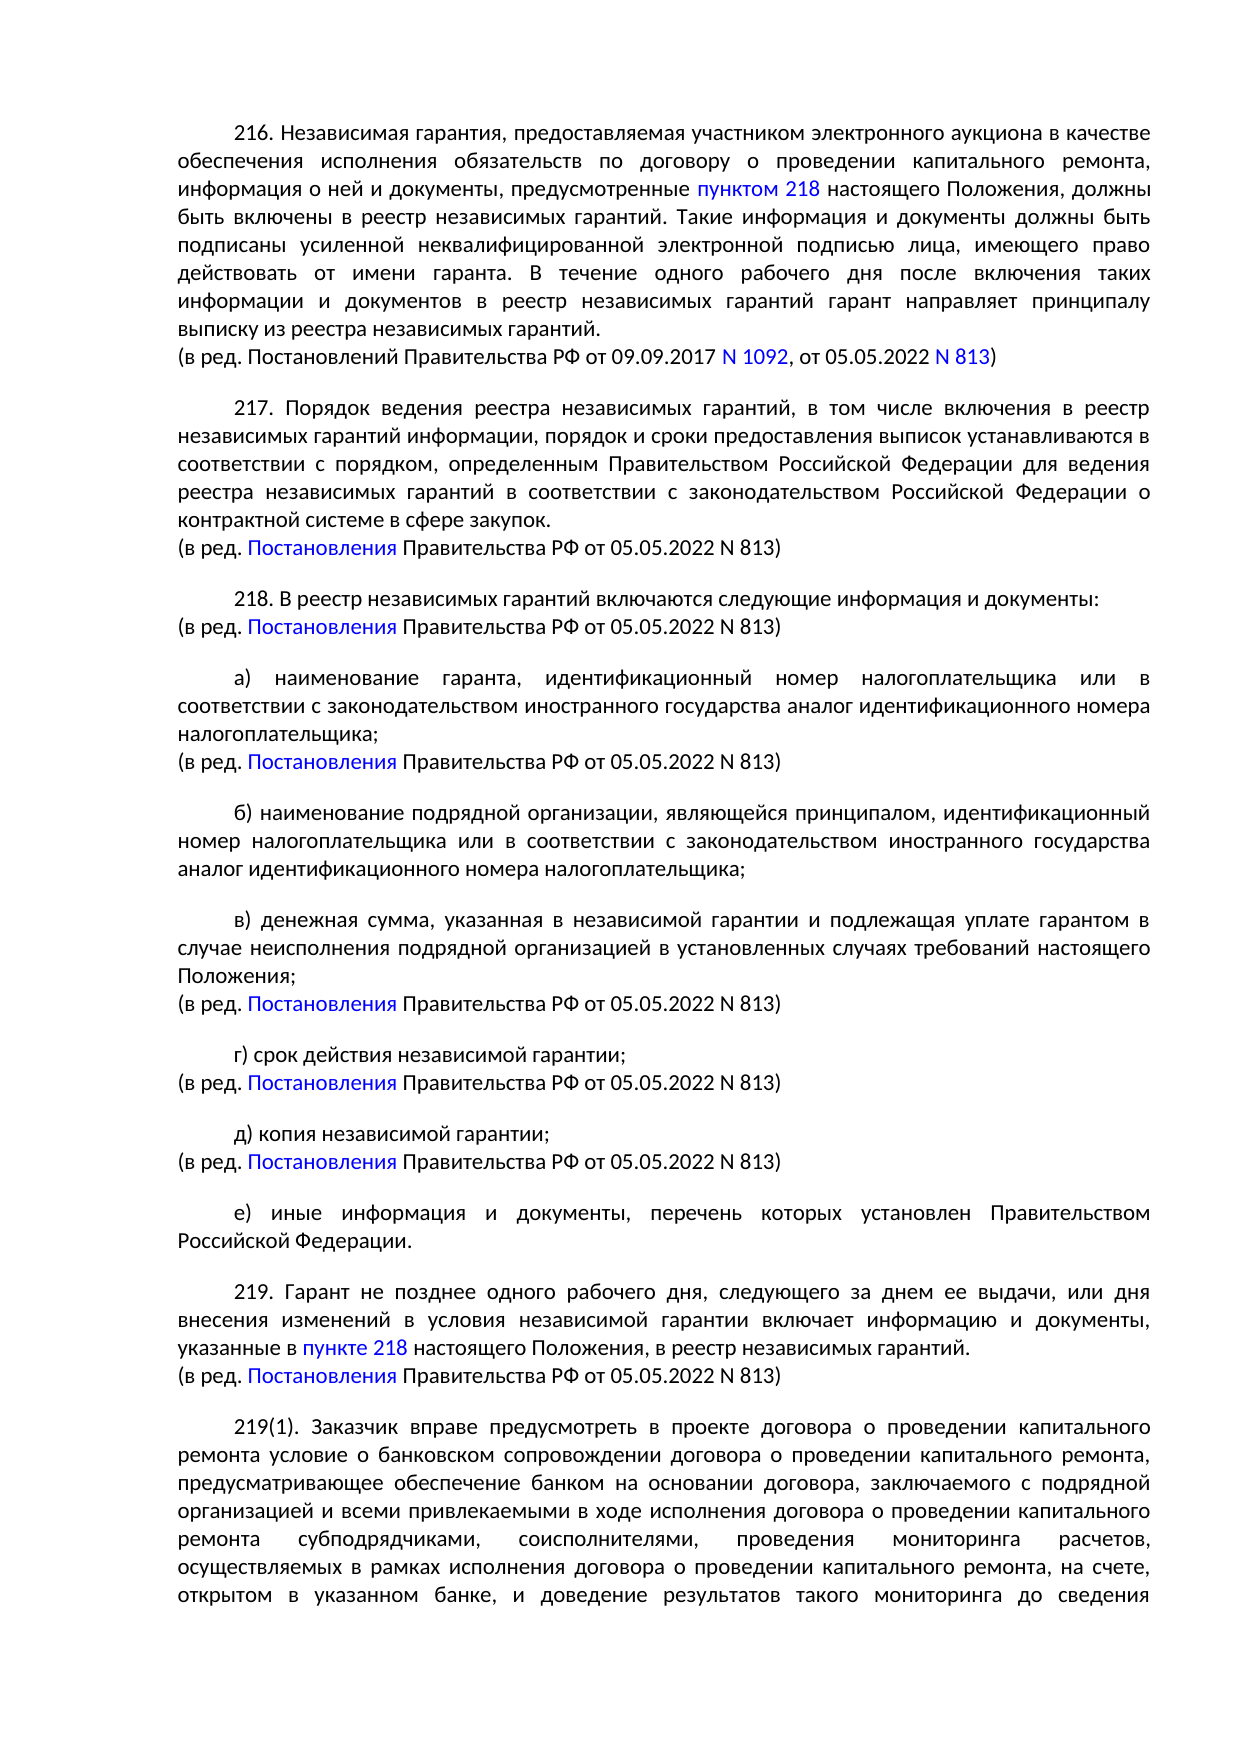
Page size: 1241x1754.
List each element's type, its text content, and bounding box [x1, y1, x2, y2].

text б) наименование подрядной организации, являющейся принципалом, идентификационный номер налогоплательщика или в соответствии с законодательством иностранного государства аналог идентификационного номера налогоплательщика; [177, 798, 1152, 882]
text (в ред. Постановления Правительства РФ от 05.05.2022 N 813) [177, 612, 1152, 640]
text (в ред. Постановления Правительства РФ от 05.05.2022 N 813) [177, 1068, 1152, 1096]
text (в ред. Постановления Правительства РФ от 05.05.2022 N 813) [177, 533, 1152, 561]
text 217. Порядок ведения реестра независимых гарантий, в том числе включения в реестр независимых гарантий информации, порядок и сроки предоставления выписок устанавливаются в соответствии с порядком, определенным Правительством Российской Федерации для ведения реестра независимых гарантий в соответствии с законодательством Российской Федерации о контрактной системе в сфере закупок. [177, 393, 1152, 533]
text (в ред. Постановления Правительства РФ от 05.05.2022 N 813) [177, 747, 1152, 775]
text (в ред. Постановления Правительства РФ от 05.05.2022 N 813) [177, 1361, 1152, 1389]
text д) копия независимой гарантии; [177, 1119, 1152, 1147]
text 219. Гарант не позднее одного рабочего дня, следующего за днем ее выдачи, или дня внесения изменений в условия независимой гарантии включает информацию и документы, указанные в пункте 218 настоящего Положения, в реестр независимых гарантий. [177, 1277, 1152, 1361]
text 216. Независимая гарантия, предоставляемая участником электронного аукциона в качестве обеспечения исполнения обязательств по договору о проведении капитального ремонта, информация о ней и документы, предусмотренные пунктом 218 настоящего Положения, должны быть включены в реестр независимых гарантий. Такие информация и документы должны быть подписаны усиленной неквалифицированной электронной подписью лица, имеющего право действовать от имени гаранта. В течение одного рабочего дня после включения таких информации и документов в реестр независимых гарантий гарант направляет принципалу выписку из реестра независимых гарантий. [177, 118, 1152, 342]
text а) наименование гаранта, идентификационный номер налогоплательщика или в соответствии с законодательством иностранного государства аналог идентификационного номера налогоплательщика; [177, 663, 1152, 747]
text (в ред. Постановлений Правительства РФ от 09.09.2017 N 1092, от 05.05.2022 N 813) [177, 342, 1152, 370]
text в) денежная сумма, указанная в независимой гарантии и подлежащая уплате гарантом в случае неисполнения подрядной организацией в установленных случаях требований настоящего Положения; [177, 905, 1152, 989]
text (в ред. Постановления Правительства РФ от 05.05.2022 N 813) [177, 989, 1152, 1017]
text 218. В реестр независимых гарантий включаются следующие информация и документы: [177, 584, 1152, 612]
text (в ред. Постановления Правительства РФ от 05.05.2022 N 813) [177, 1147, 1152, 1175]
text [177, 1412, 1152, 1608]
text г) срок действия независимой гарантии; [177, 1040, 1152, 1068]
text е) иные информация и документы, перечень которых установлен Правительством Российской Федерации. [177, 1198, 1152, 1254]
